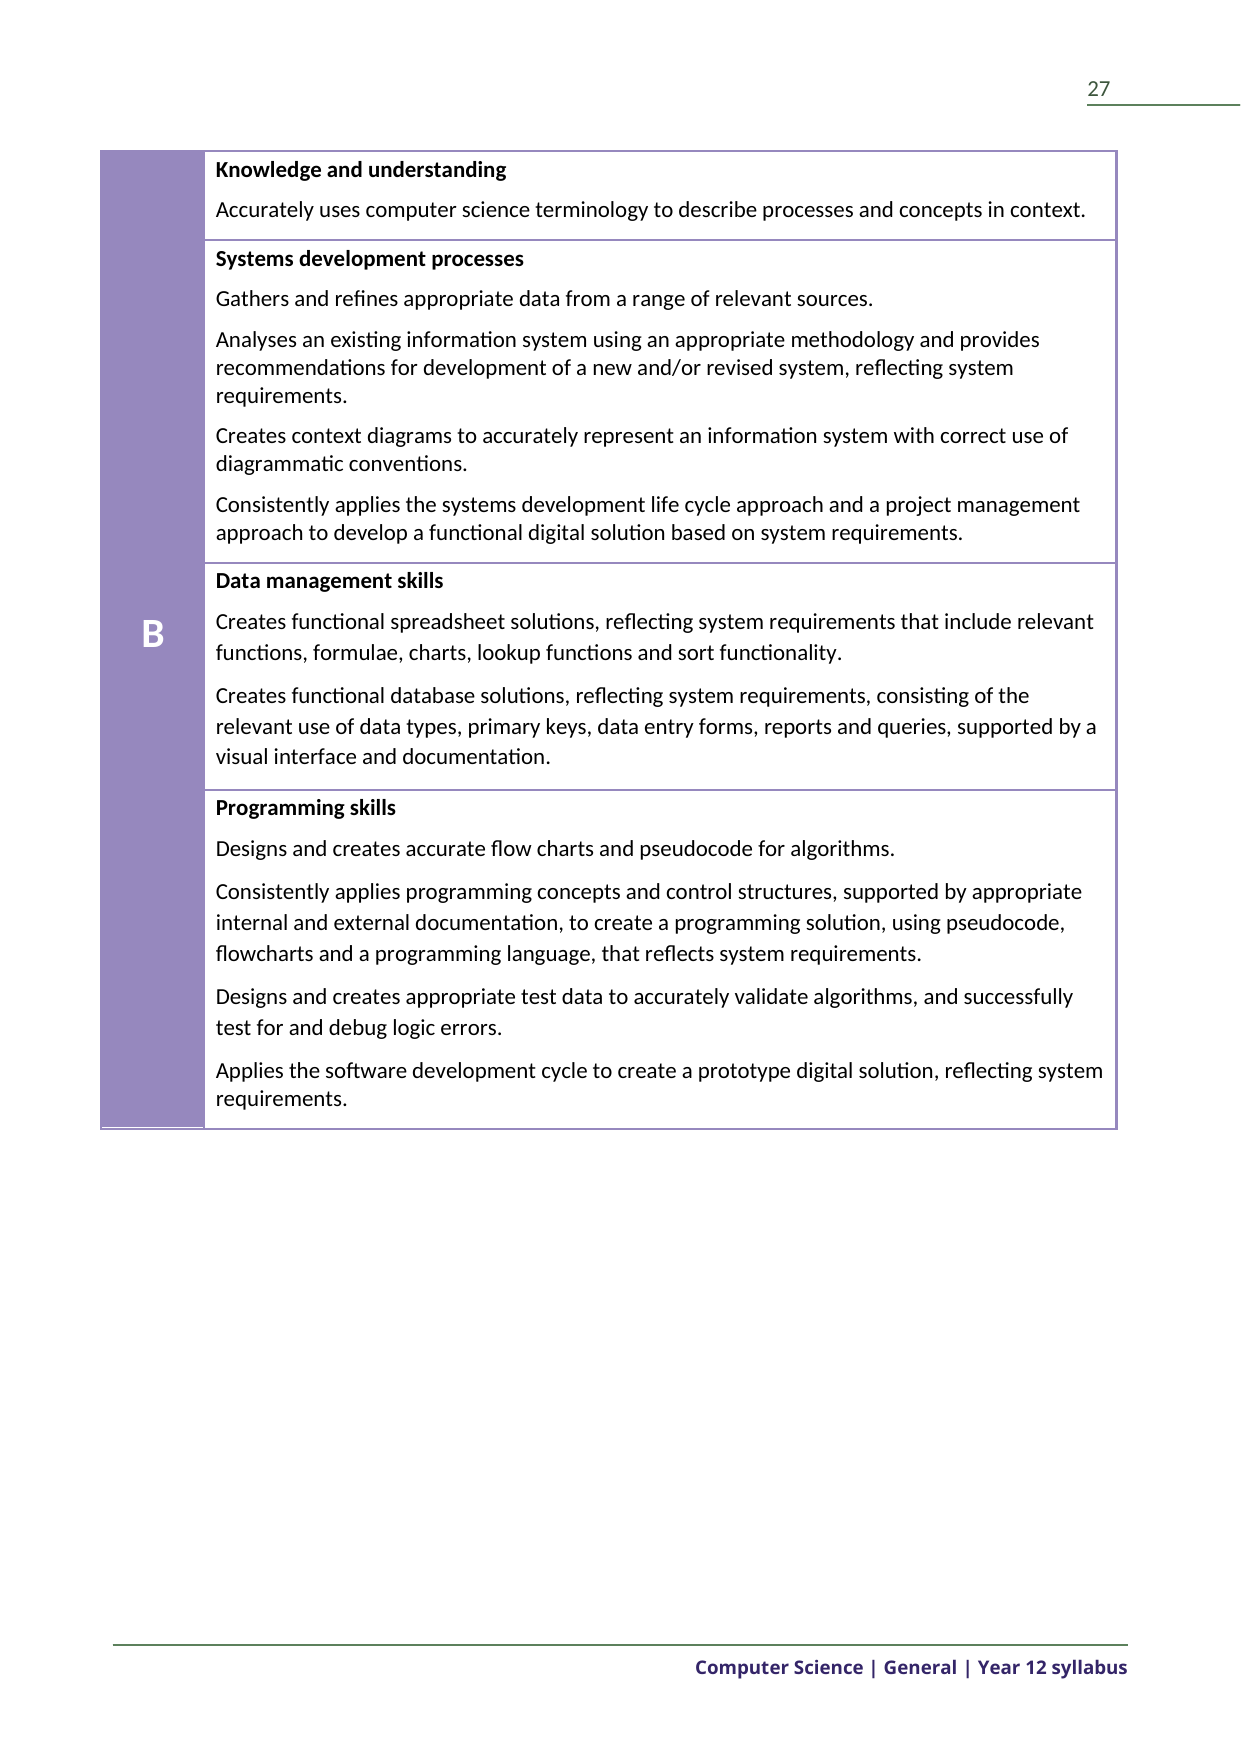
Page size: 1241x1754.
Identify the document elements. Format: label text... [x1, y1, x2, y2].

table_header B [102, 152, 203, 1127]
table_cell Programming skills Designs and creates accurate flow charts and pseudocode for algorithms. Consistently applies programming concepts and control structures, supported by appropriate internal and external documentation, to create a programming solution, using pseudocode, flowcharts and a programming language, that reflects system requirements. Designs and creates appropriate test data to accurately validate algorithms, and successfully test for and debug logic errors. Applies the software development cycle to create a prototype digital solution, reflecting system requirements. [205, 791, 1115, 1127]
table_cell Data management skills Creates functional spreadsheet solutions, reflecting system requirements that include relevant functions, formulae, charts, lookup functions and sort functionality. Creates functional database solutions, reflecting system requirements, consisting of the relevant use of data types, primary keys, data entry forms, reports and queries, supported by a visual interface and documentation. [205, 564, 1115, 788]
table_header Knowledge and understanding Accurately uses computer science terminology to describe processes and concepts in context. [205, 152, 1115, 239]
table_cell Systems development processes Gathers and refines appropriate data from a range of relevant sources. Analyses an existing information system using an appropriate methodology and provides recommendations for development of a new and/or revised system, reflecting system requirements. Creates context diagrams to accurately represent an information system with correct use of diagrammatic conventions. Consistently applies the systems development life cycle approach and a project management approach to develop a functional digital solution based on system requirements. [205, 241, 1115, 562]
